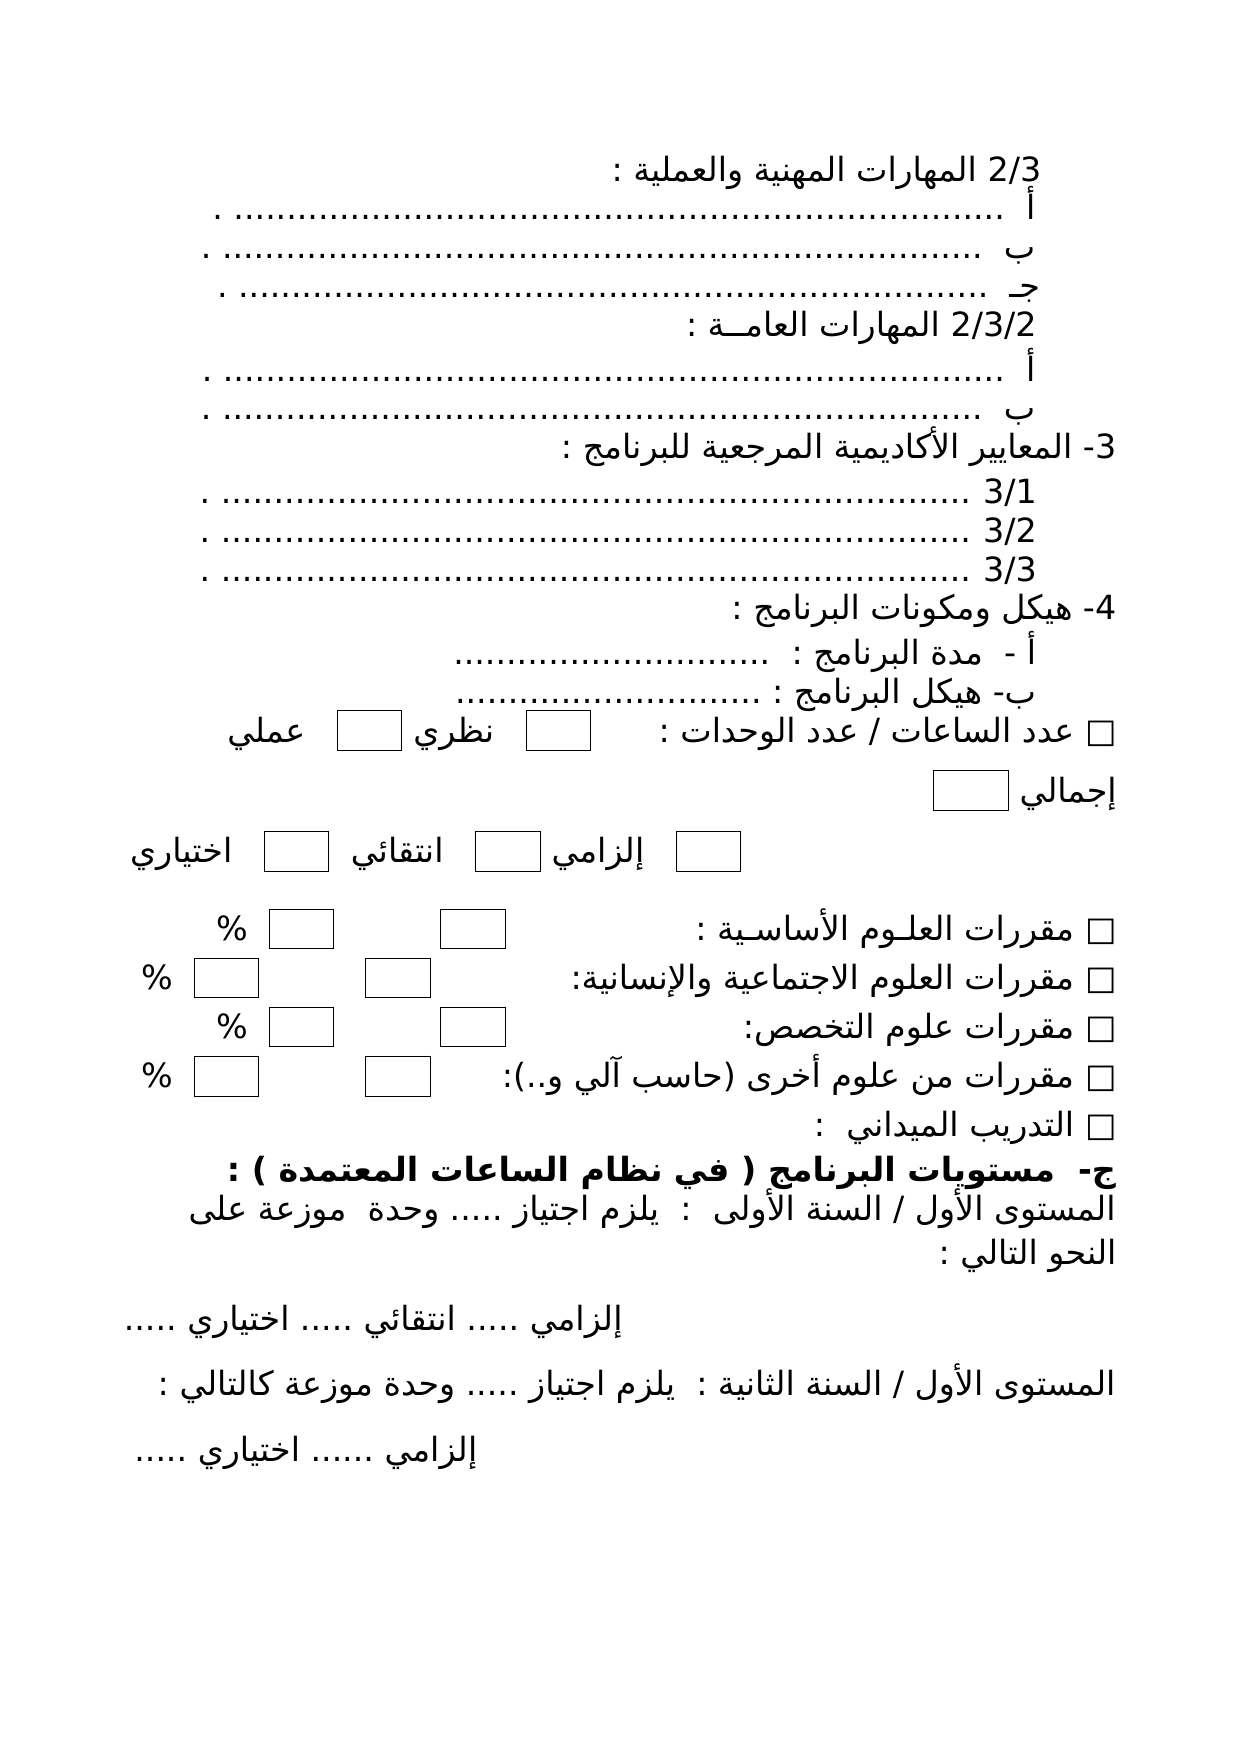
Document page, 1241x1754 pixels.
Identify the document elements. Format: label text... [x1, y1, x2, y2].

table_header 2/3 المهارات المهنية والعملية : أ ......................................................................... . ب ........................................................................ . جـ ....................................................................... . 2/3/2 المهارات العامــة : أ .......................................................................... . ب ........................................................................ . 3- المعايير الأكاديمية المرجعية للبرنامج : 3/1 ....................................................................... . 3/2 ....................................................................... . 3/3 ....................................................................... . 4- هيكل ومكونات البرنامج : أ - مدة البرنامج : .............................. ب- هيكل البرنامج : ............................. □ عدد الساعات / عدد الوحدات : نظري عملي إجمالي إلزامي انتقائي اختياري □ مقررات العلـوم الأساسـية : % □ مقررات العلوم الاجتماعية والإنسانية: % □ مقررات علوم التخصص: % □ مقررات من علوم أخرى (حاسب آلي و..): % □ التدريب الميداني : ج- مستويات البرنامج ( في نظام الساعات المعتمدة ) : المستوى الأول / السنة الأولى : يلزم اجتياز ..... وحدة موزعة على النحو التالي : إلزامي ..... انتقائي ..... اختياري ..... المستوى الأول / السنة الثانية : يلزم اجتياز ..... وحدة موزعة كالتالي : إلزامي ...... اختياري ..... [113, 150, 1128, 1493]
